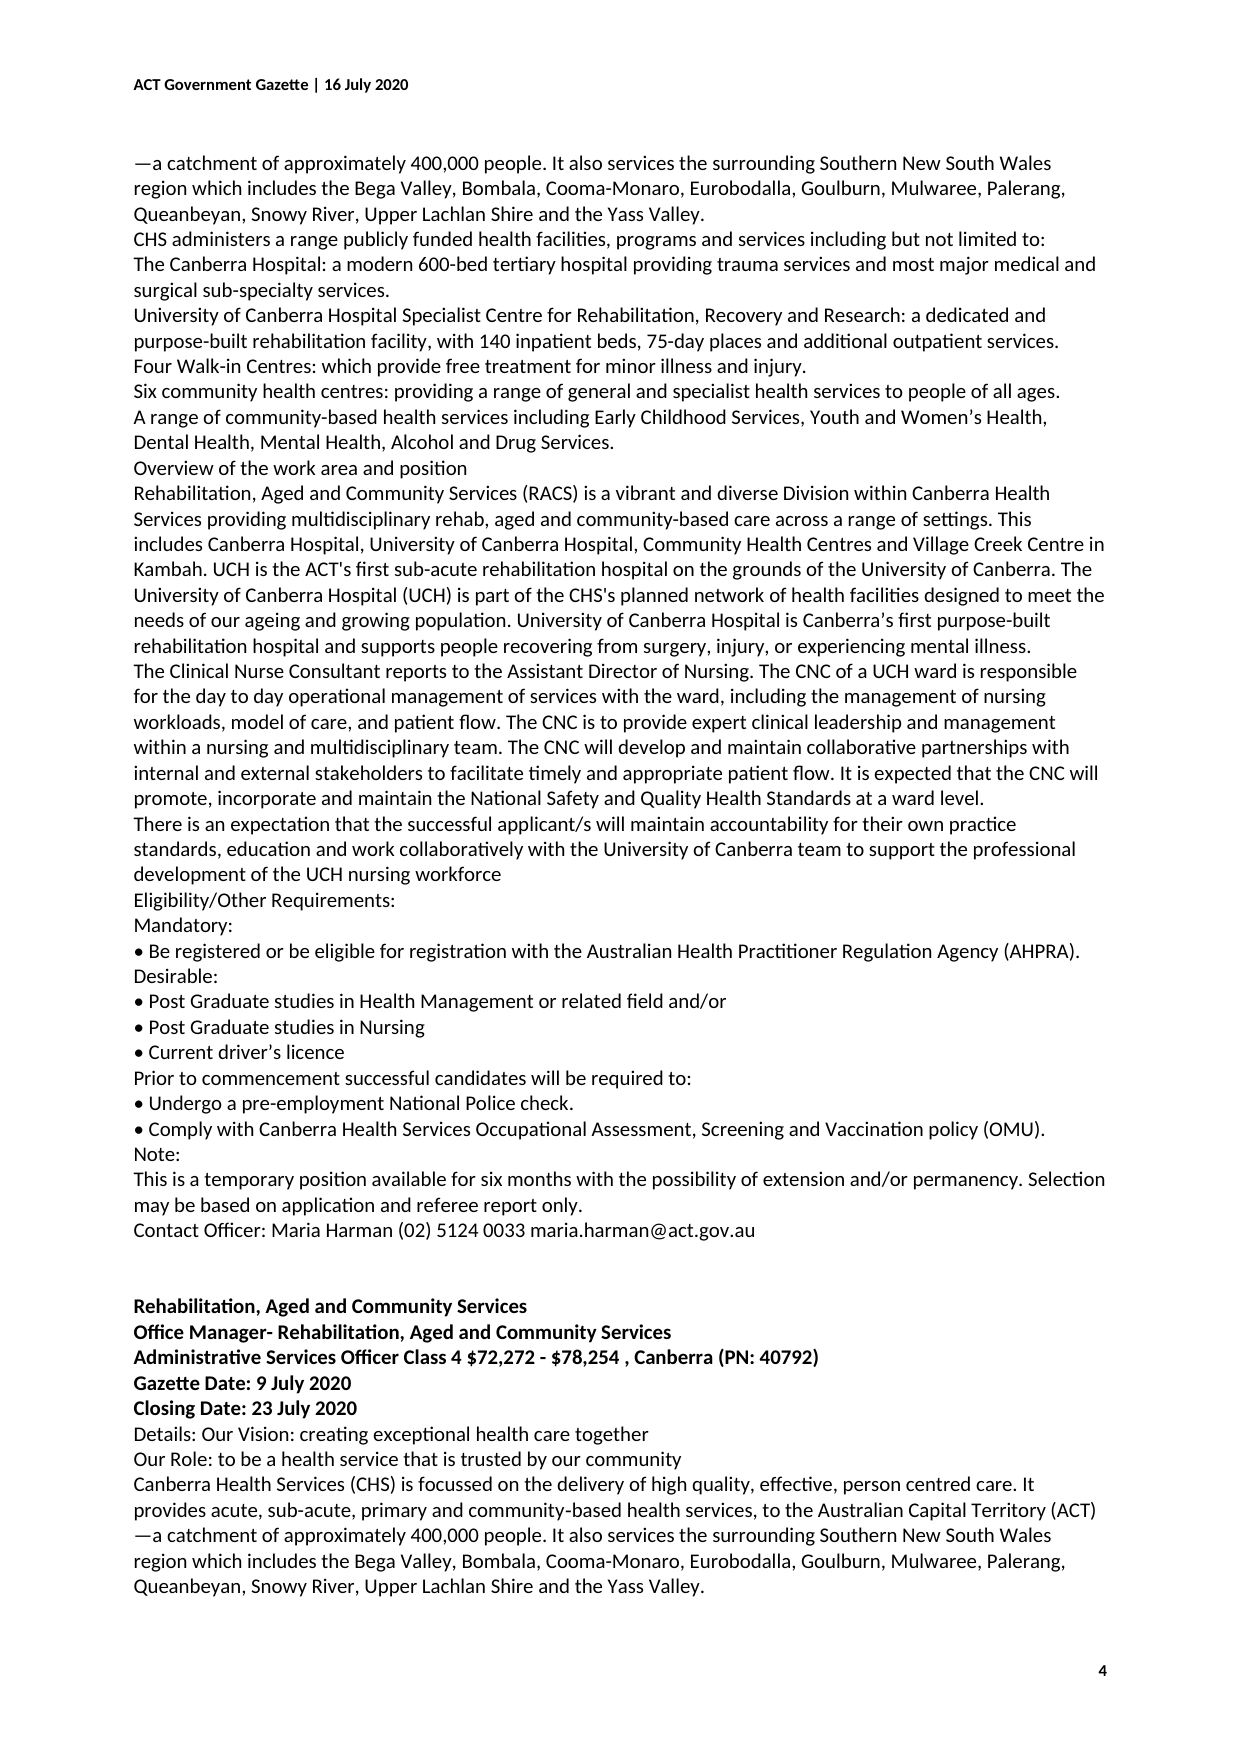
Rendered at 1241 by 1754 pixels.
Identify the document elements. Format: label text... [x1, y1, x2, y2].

list Administrative Services Officer Class 4 $72,272 - $78,254 , Canberra (PN: 40792) [133, 1344, 1107, 1370]
text The Clinical Nurse Consultant reports to the Assistant Director of Nursing. The CNC of a UCH ward is responsible for the day to day operational management of services with the ward, including the management of nursing workloads, model of care, and patient flow. The CNC is to provide expert clinical leadership and management within a nursing and multidisciplinary team. The CNC will develop and maintain collaborative partnerships with internal and external stakeholders to facilitate timely and appropriate patient flow. It is expected that the CNC will promote, incorporate and maintain the National Safety and Quality Health Standards at a ward level. [133, 658, 1107, 811]
text There is an expectation that the successful applicant/s will maintain accountability for their own practice standards, education and work collaboratively with the University of Canberra team to support the professional development of the UCH nursing workforce [133, 811, 1107, 887]
text Rehabilitation, Aged and Community Services [133, 1294, 1107, 1319]
text • Undergo a pre-employment National Police check. [133, 1090, 1107, 1116]
text • Current driver’s licence [133, 1039, 1107, 1065]
text CHS administers a range publicly funded health facilities, programs and services including but not limited to: [133, 226, 1107, 252]
text • Be registered or be eligible for registration with the Australian Health Practitioner Regulation Agency (AHPRA). [133, 938, 1107, 963]
list Office Manager- Rehabilitation, Aged and Community Services [133, 1319, 1107, 1344]
text Prior to commencement successful candidates will be required to: [133, 1065, 1107, 1090]
text • Post Graduate studies in Nursing [133, 1014, 1107, 1039]
text Desirable: [133, 963, 1107, 989]
text Our Role: to be a health service that is trusted by our community [133, 1446, 1107, 1472]
list Gazette Date: 9 July 2020 [133, 1370, 1107, 1395]
text Note: [133, 1141, 1107, 1167]
text University of Canberra Hospital Specialist Centre for Rehabilitation, Recovery and Research: a dedicated and purpose-built rehabilitation facility, with 140 inpatient beds, 75-day places and additional outpatient services. [133, 302, 1107, 353]
text Eligibility/Other Requirements: [133, 887, 1107, 912]
text Details: Our Vision: creating exceptional health care together [133, 1421, 1107, 1446]
list Closing Date: 23 July 2020 [133, 1395, 1107, 1421]
text Six community health centres: providing a range of general and specialist health services to people of all ages. [133, 379, 1107, 404]
text • Post Graduate studies in Health Management or related field and/or [133, 989, 1107, 1014]
text Four Walk-in Centres: which provide free treatment for minor illness and injury. [133, 353, 1107, 379]
text The Canberra Hospital: a modern 600-bed tertiary hospital providing trauma services and most major medical and surgical sub-specialty services. [133, 252, 1107, 302]
text Rehabilitation, Aged and Community Services (RACS) is a vibrant and diverse Division within Canberra Health Services providing multidisciplinary rehab, aged and community-based care across a range of settings. This includes Canberra Hospital, University of Canberra Hospital, Community Health Centres and Village Creek Centre in Kambah. UCH is the ACT's first sub-acute rehabilitation hospital on the grounds of the University of Canberra. The University of Canberra Hospital (UCH) is part of the CHS's planned network of health facilities designed to meet the needs of our ageing and growing population. University of Canberra Hospital is Canberra’s first purpose-built rehabilitation hospital and supports people recovering from surgery, injury, or experiencing mental illness. [133, 480, 1107, 658]
text Contact Officer: Maria Harman (02) 5124 0033 maria.harman@act.gov.au [133, 1217, 1107, 1243]
text Mandatory: [133, 912, 1107, 938]
text This is a temporary position available for six months with the possibility of extension and/or permanency. Selection may be based on application and referee report only. [133, 1167, 1107, 1217]
text A range of community-based health services including Early Childhood Services, Youth and Women’s Health, Dental Health, Mental Health, Alcohol and Drug Services. [133, 404, 1107, 455]
text • Comply with Canberra Health Services Occupational Assessment, Screening and Vaccination policy (OMU). [133, 1116, 1107, 1141]
text Overview of the work area and position [133, 455, 1107, 480]
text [133, 150, 1107, 226]
